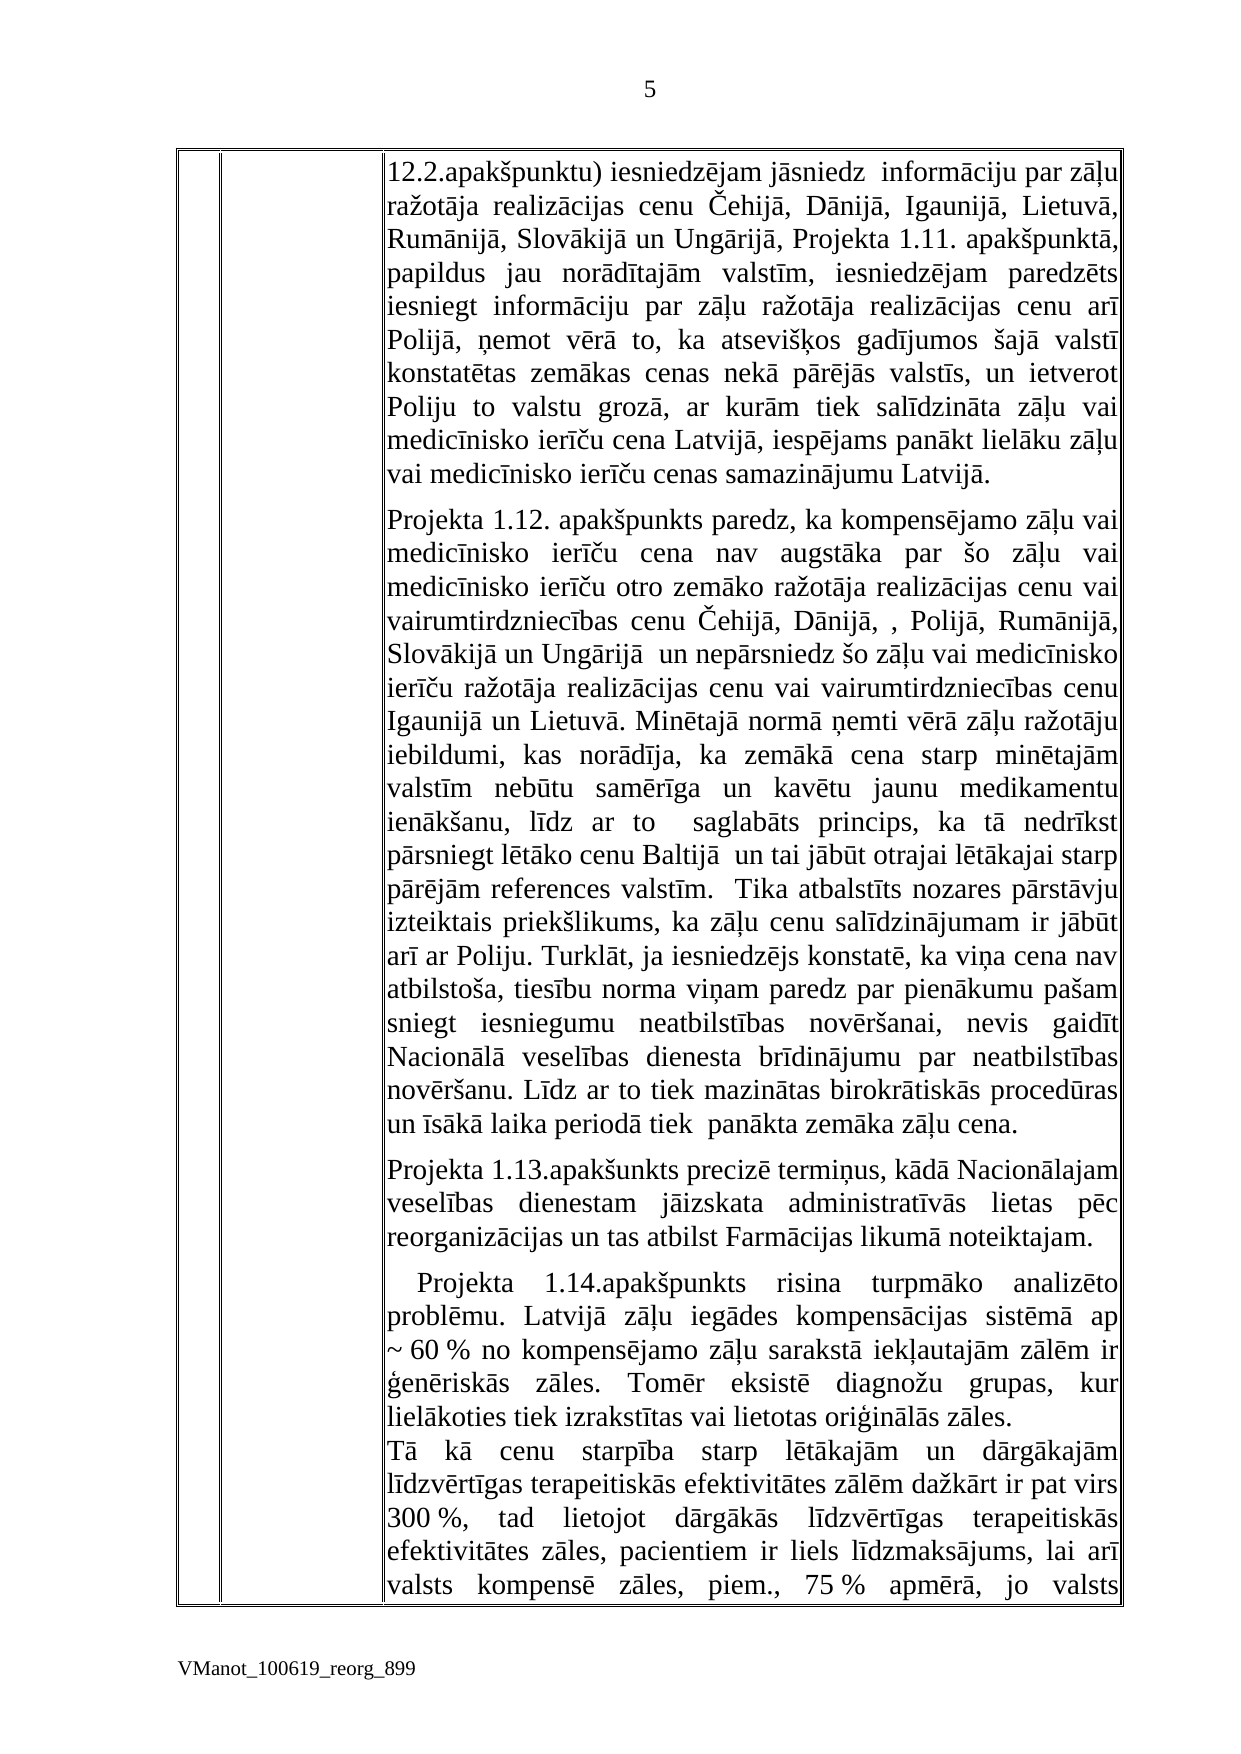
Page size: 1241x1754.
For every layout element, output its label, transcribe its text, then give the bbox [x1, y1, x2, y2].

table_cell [384, 151, 1120, 1603]
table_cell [221, 151, 383, 1603]
table_cell 2. [179, 151, 221, 1603]
